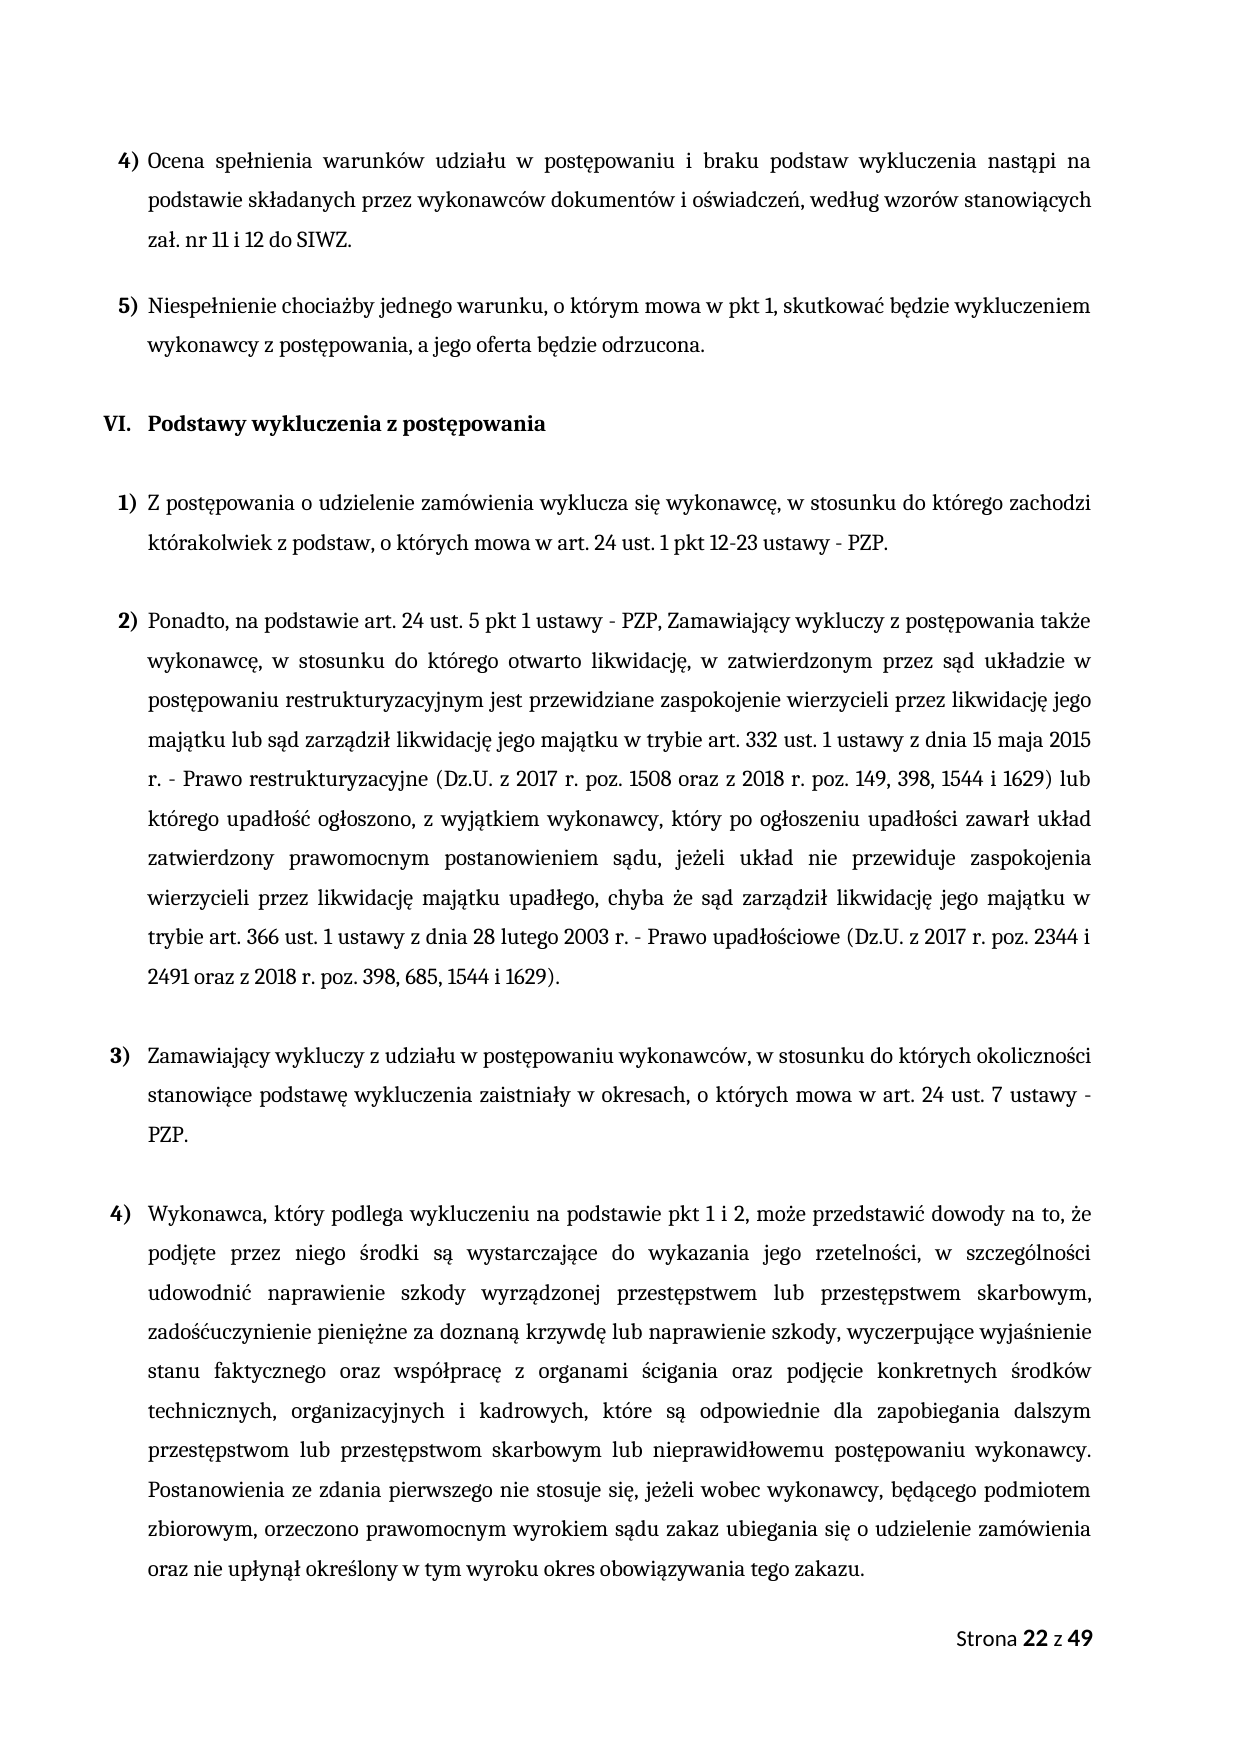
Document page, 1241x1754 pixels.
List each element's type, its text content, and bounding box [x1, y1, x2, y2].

list Z postępowania o udzielenie zamówienia wyklucza się wykonawcę, w stosunku do którego zachodzi którakolwiek z podstaw, o których mowa w art. 24 ust. 1 pkt 12-23 ustawy - PZP. [118, 490, 1093, 556]
list Ponadto, na podstawie art. 24 ust. 5 pkt 1 ustawy - PZP, Zamawiający wykluczy z postępowania także wykonawcę, w stosunku do którego otwarto likwidację, w zatwierdzonym przez sąd układzie w postępowaniu restrukturyzacyjnym jest przewidziane zaspokojenie wierzycieli przez likwidację jego majątku lub sąd zarządził likwidację jego majątku w trybie art. 332 ust. 1 ustawy z dnia 15 maja 2015 r. - Prawo restrukturyzacyjne (Dz.U. z 2017 r. poz. 1508 oraz z 2018 r. poz. 149, 398, 1544 i 1629) lub którego upadłość ogłoszono, z wyjątkiem wykonawcy, który po ogłoszeniu upadłości zawarł układ zatwierdzony prawomocnym postanowieniem sądu, jeżeli układ nie przewiduje zaspokojenia wierzycieli przez likwidację majątku upadłego, chyba że sąd zarządził likwidację jego majątku w trybie art. 366 ust. 1 ustawy z dnia 28 lutego 2003 r. - Prawo upadłościowe (Dz.U. z 2017 r. poz. 2344 i 2491 oraz z 2018 r. poz. 398, 685, 1544 i 1629). [118, 608, 1093, 990]
list Wykonawca, który podlega wykluczeniu na podstawie pkt 1 i 2, może przedstawić dowody na to, że podjęte przez niego środki są wystarczające do wykazania jego rzetelności, w szczególności udowodnić naprawienie szkody wyrządzonej przestępstwem lub przestępstwem skarbowym, zadośćuczynienie pieniężne za doznaną krzywdę lub naprawienie szkody, wyczerpujące wyjaśnienie stanu faktycznego oraz współpracę z organami ścigania oraz podjęcie konkretnych środków technicznych, organizacyjnych i kadrowych, które są odpowiednie dla zapobiegania dalszym przestępstwom lub przestępstwom skarbowym lub nieprawidłowemu postępowaniu wykonawcy. Postanowienia ze zdania pierwszego nie stosuje się, jeżeli wobec wykonawcy, będącego podmiotem zbiorowym, orzeczono prawomocnym wyrokiem sądu zakaz ubiegania się o udzielenie zamówienia oraz nie upłynął określony w tym wyroku okres obowiązywania tego zakazu. [110, 1200, 1093, 1582]
list Podstawy wykluczenia z postępowania [103, 411, 1093, 437]
list Ocena spełnienia warunków udziału w postępowaniu i braku podstaw wykluczenia nastąpi na podstawie składanych przez wykonawców dokumentów i oświadczeń, według wzorów stanowiących zał. nr 11 i 12 do SIWZ. [118, 148, 1093, 253]
list Niespełnienie chociażby jednego warunku, o którym mowa w pkt 1, skutkować będzie wykluczeniem wykonawcy z postępowania, a jego oferta będzie odrzucona. [118, 292, 1093, 358]
list Zamawiający wykluczy z udziału w postępowaniu wykonawców, w stosunku do których okoliczności stanowiące podstawę wykluczenia zaistniały w okresach, o których mowa w art. 24 ust. 7 ustawy - PZP. [110, 1042, 1093, 1148]
